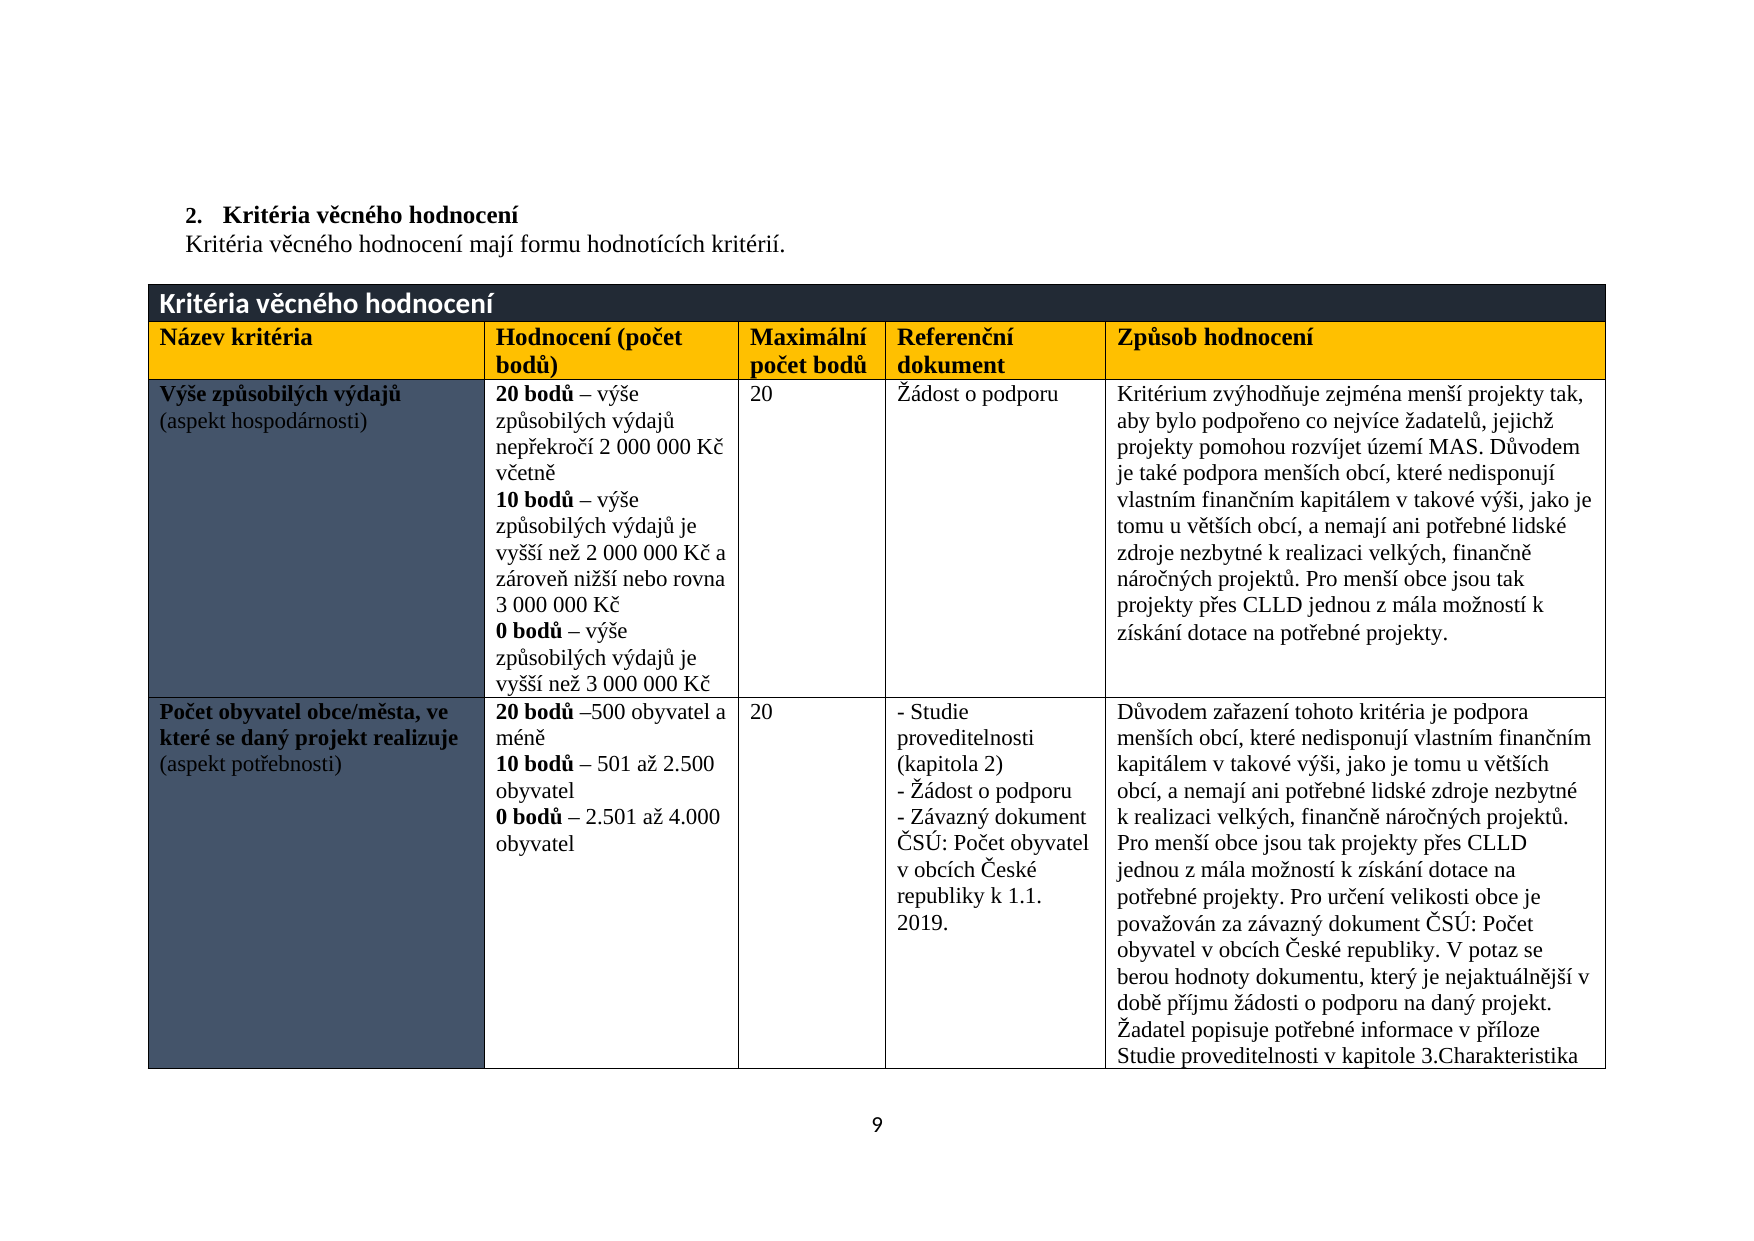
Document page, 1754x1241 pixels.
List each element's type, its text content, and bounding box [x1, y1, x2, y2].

table_cell Maximální počet bodů [739, 322, 885, 379]
table_cell Výše způsobilých výdajů (aspekt hospodárnosti) [149, 380, 484, 697]
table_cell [886, 698, 1105, 1068]
table_cell Hodnocení (počet bodů) [485, 322, 738, 379]
table_header Kritéria věcného hodnocení [149, 285, 1605, 321]
table_cell Název kritéria [149, 322, 484, 379]
table_cell 20 [739, 380, 885, 697]
table_cell 20 bodů – výše způsobilých výdajů nepřekročí 2 000 000 Kč včetně 10 bodů – výše způsobilých výdajů je vyšší než 2 000 000 Kč a zároveň nižší nebo rovna 3 000 000 Kč 0 bodů – výše způsobilých výdajů je vyšší než 3 000 000 Kč [485, 380, 738, 697]
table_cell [485, 698, 738, 1068]
table_cell Žádost o podporu [886, 380, 1105, 697]
table_cell 20 [739, 698, 885, 1068]
table_cell Referenční dokument [886, 322, 1105, 379]
list Kritéria věcného hodnocení [185, 200, 1606, 229]
table_cell Způsob hodnocení [1106, 322, 1605, 379]
text Kritéria věcného hodnocení mají formu hodnotících kritérií. [185, 229, 1606, 258]
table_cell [149, 698, 484, 1068]
table_cell Kritérium zvýhodňuje zejména menší projekty tak, aby bylo podpořeno co nejvíce žadatelů, jejichž projekty pomohou rozvíjet území MAS. Důvodem je také podpora menších obcí, které nedisponují vlastním finančním kapitálem v takové výši, jako je tomu u větších obcí, a nemají ani potřebné lidské zdroje nezbytné k realizaci velkých, finančně náročných projektů. Pro menší obce jsou tak projekty přes CLLD jednou z mála možností k získání dotace na potřebné projekty. [1106, 380, 1605, 697]
